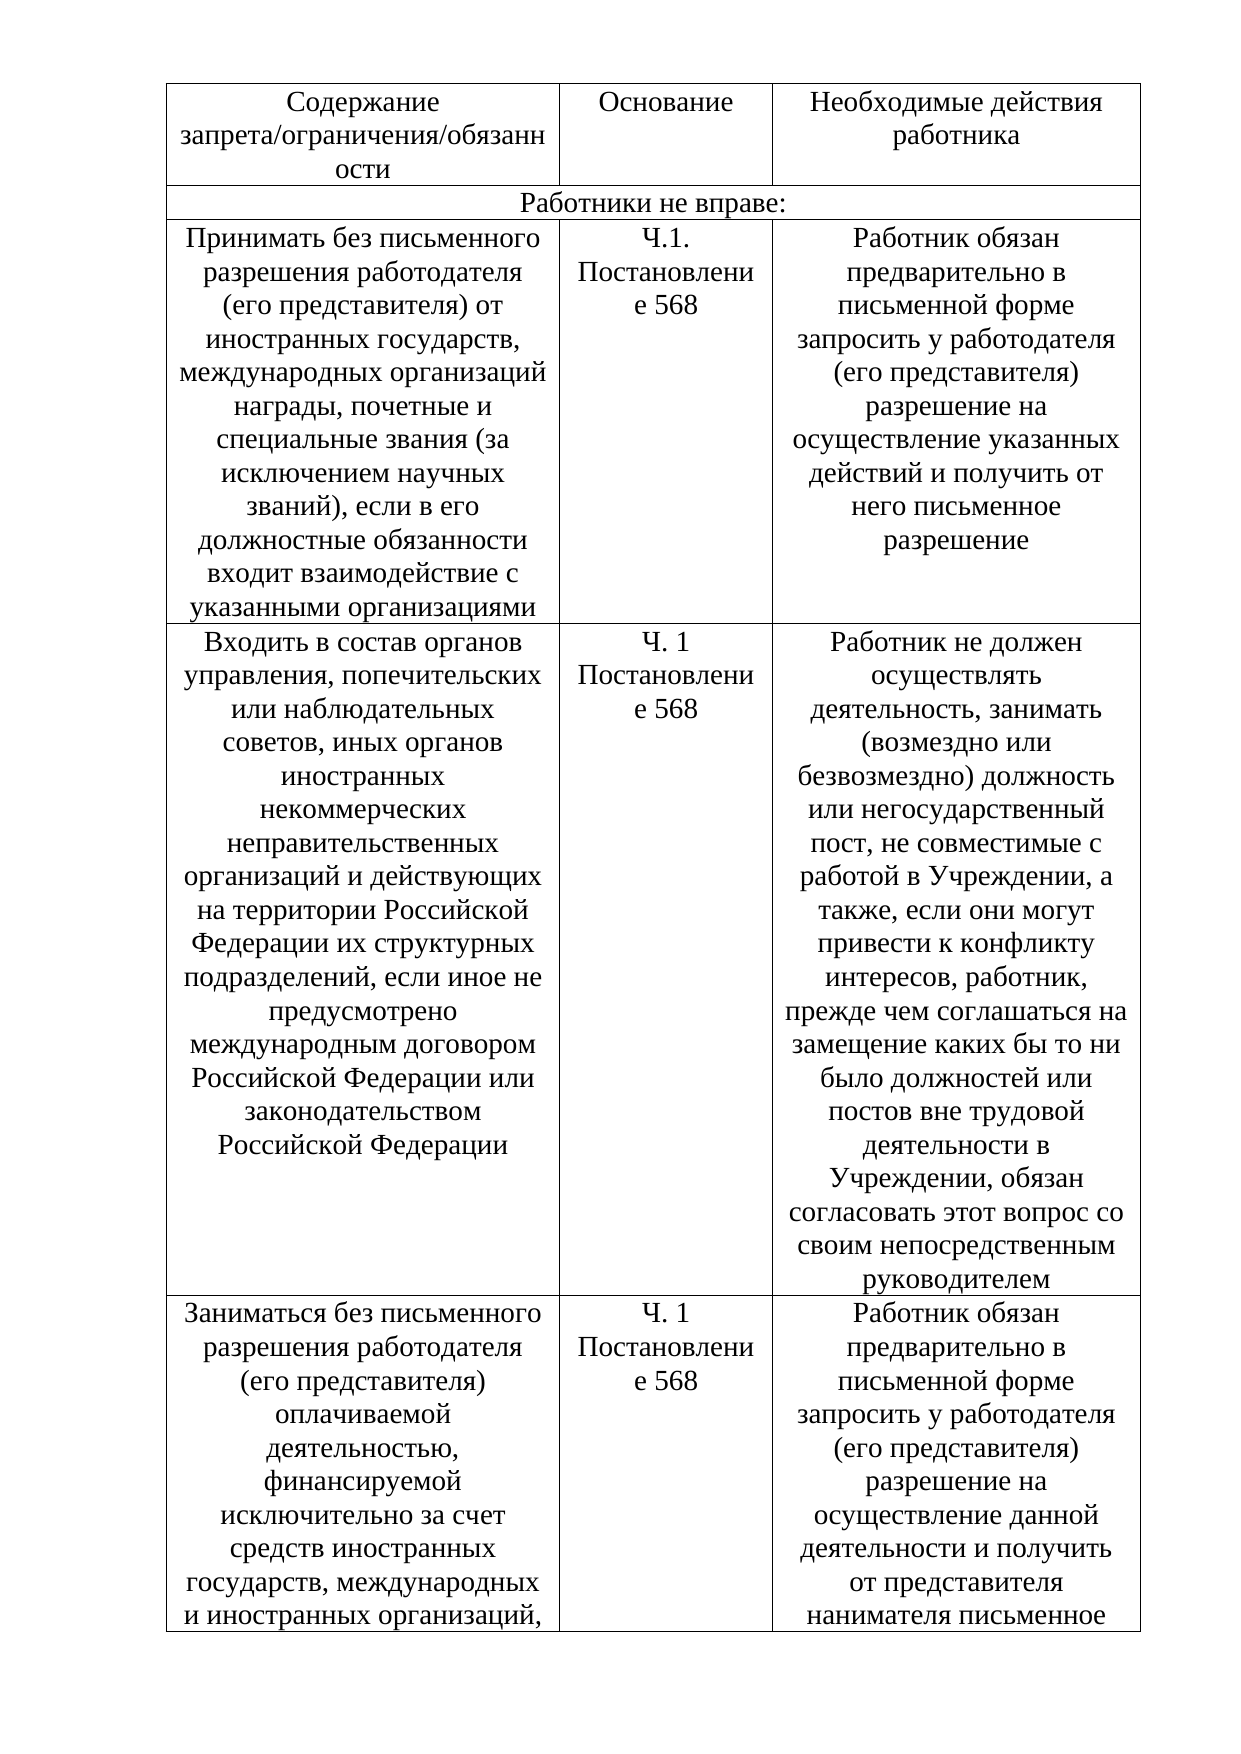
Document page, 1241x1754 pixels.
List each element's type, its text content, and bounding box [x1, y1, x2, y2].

table_cell Принимать без письменного разрешения работодателя (его представителя) от иностранных государств, международных организаций награды, почетные и специальные звания (за исключением научных званий), если в его должностные обязанности входит взаимодействие с указанными организациями [167, 220, 559, 623]
table_header Необходимые действия работника [773, 84, 1140, 184]
table_cell Ч.1. Постановление 568 [560, 220, 772, 623]
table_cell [167, 1296, 559, 1631]
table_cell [773, 1296, 1140, 1631]
table_cell Ч. 1 Постановление 568 [560, 624, 772, 1294]
table_cell Входить в состав органов управления, попечительских или наблюдательных советов, иных органов иностранных некоммерческих неправительственных организаций и действующих на территории Российской Федерации их структурных подразделений, если иное не предусмотрено международным договором Российской Федерации или законодательством Российской Федерации [167, 624, 559, 1294]
table_cell Работник не должен осуществлять деятельность, занимать (возмездно или безвозмездно) должность или негосударственный пост, не совместимые с работой в Учреждении, а также, если они могут привести к конфликту интересов, работник, прежде чем соглашаться на замещение каких бы то ни было должностей или постов вне трудовой деятельности в Учреждении, обязан согласовать этот вопрос со своим непосредственным руководителем [773, 624, 1140, 1294]
table_header Основание [560, 84, 772, 184]
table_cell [560, 1296, 772, 1631]
table_header Содержание запрета/ограничения/обязанности [167, 84, 559, 184]
table_cell Работник обязан предварительно в письменной форме запросить у работодателя (его представителя) разрешение на осуществление указанных действий и получить от него письменное разрешение [773, 220, 1140, 623]
table_cell Работники не вправе: [167, 186, 1140, 219]
